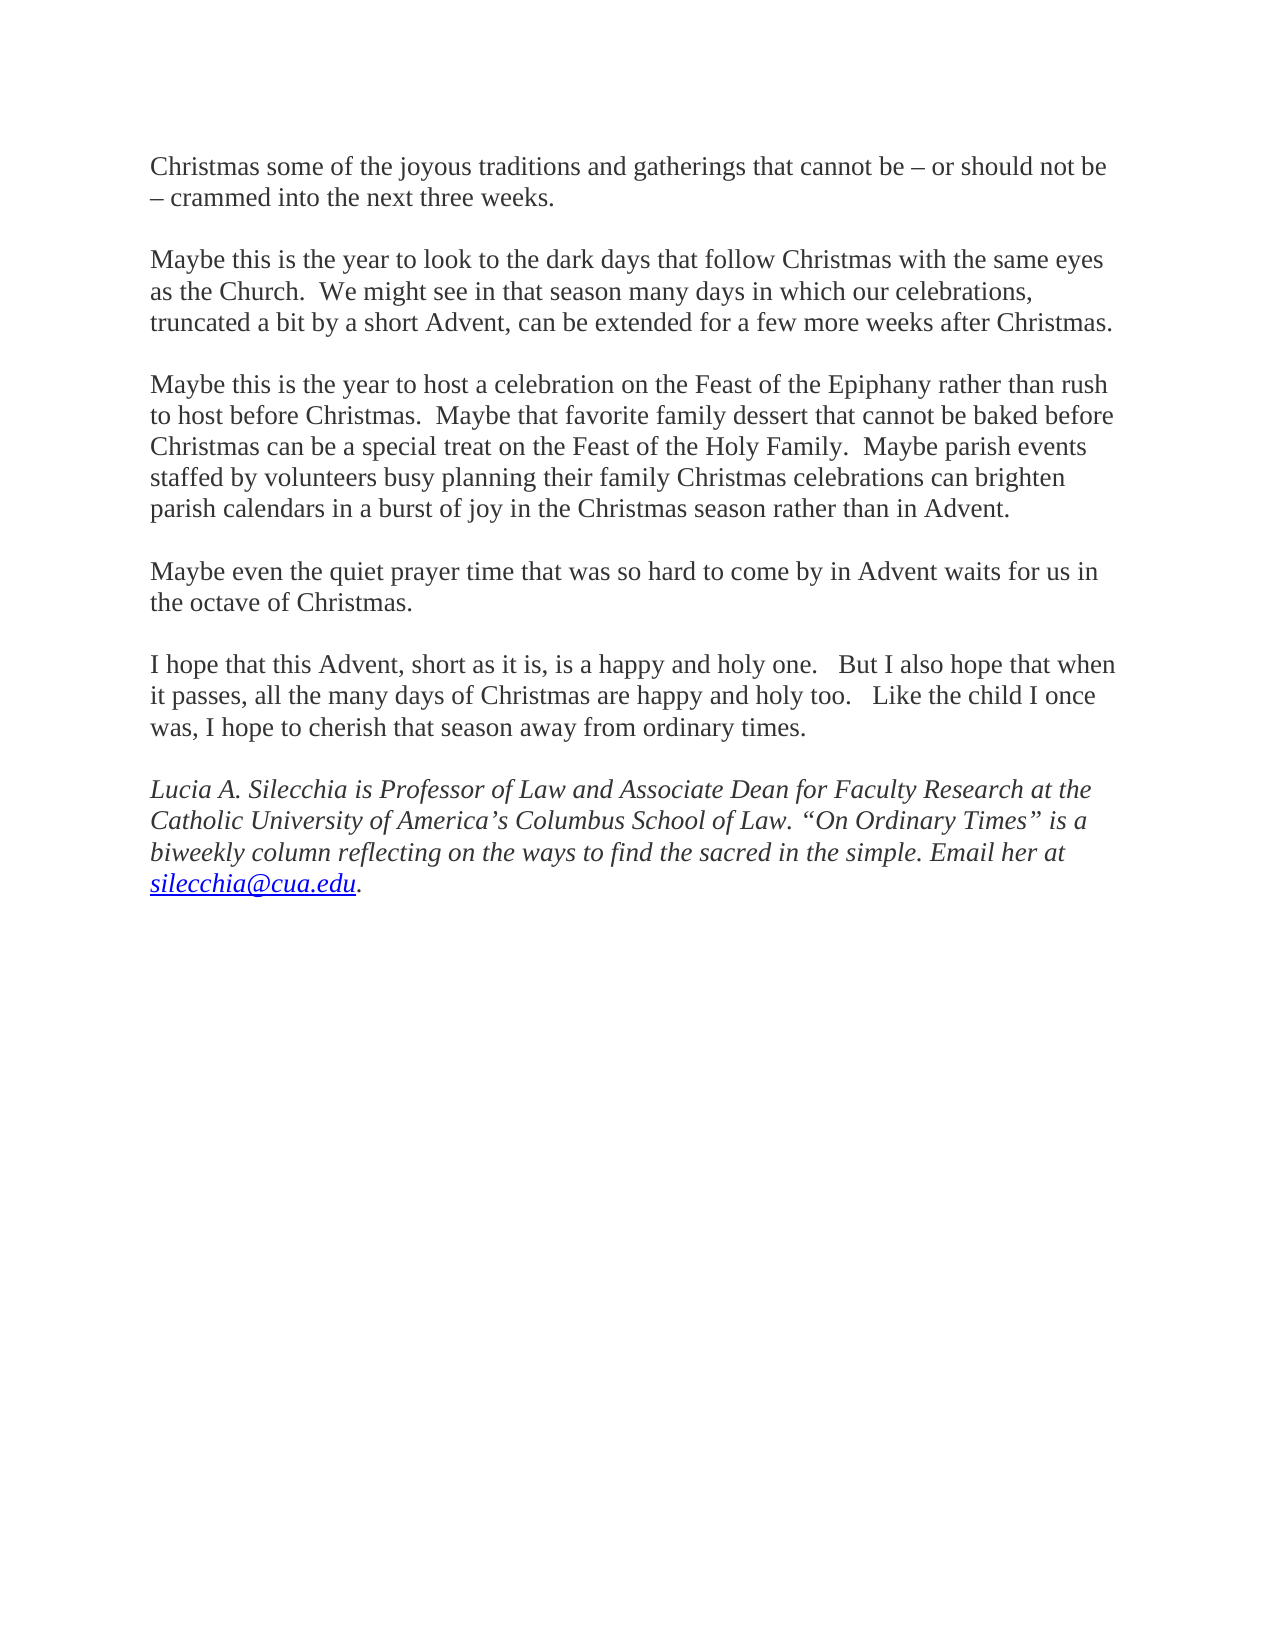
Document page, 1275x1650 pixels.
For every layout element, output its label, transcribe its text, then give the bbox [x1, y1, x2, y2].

text Maybe this is the year to look to the dark days that follow Christmas with the same eyes as the Church. We might see in that season many days in which our celebrations, truncated a bit by a short Advent, can be extended for a few more weeks after Christmas. [150, 243, 1125, 337]
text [150, 150, 1125, 212]
text Lucia A. Silecchia is Professor of Law and Associate Dean for Faculty Research at the Catholic University of America’s Columbus School of Law. “On Ordinary Times” is a biweekly column reflecting on the ways to find the sacred in the simple. Email her at silecchia@cua.edu. [150, 773, 1125, 898]
text Maybe even the quiet prayer time that was so hard to come by in Advent waits for us in the octave of Christmas. [150, 555, 1125, 617]
text Maybe this is the year to host a celebration on the Feast of the Epiphany rather than rush to host before Christmas. Maybe that favorite family dessert that cannot be baked before Christmas can be a special treat on the Feast of the Holy Family. Maybe parish events staffed by volunteers busy planning their family Christmas celebrations can brighten parish calendars in a burst of joy in the Christmas season rather than in Advent. [150, 368, 1125, 524]
text I hope that this Advent, short as it is, is a happy and holy one. But I also hope that when it passes, all the many days of Christmas are happy and holy too. Like the child I once was, I hope to cherish that season away from ordinary times. [150, 648, 1125, 742]
